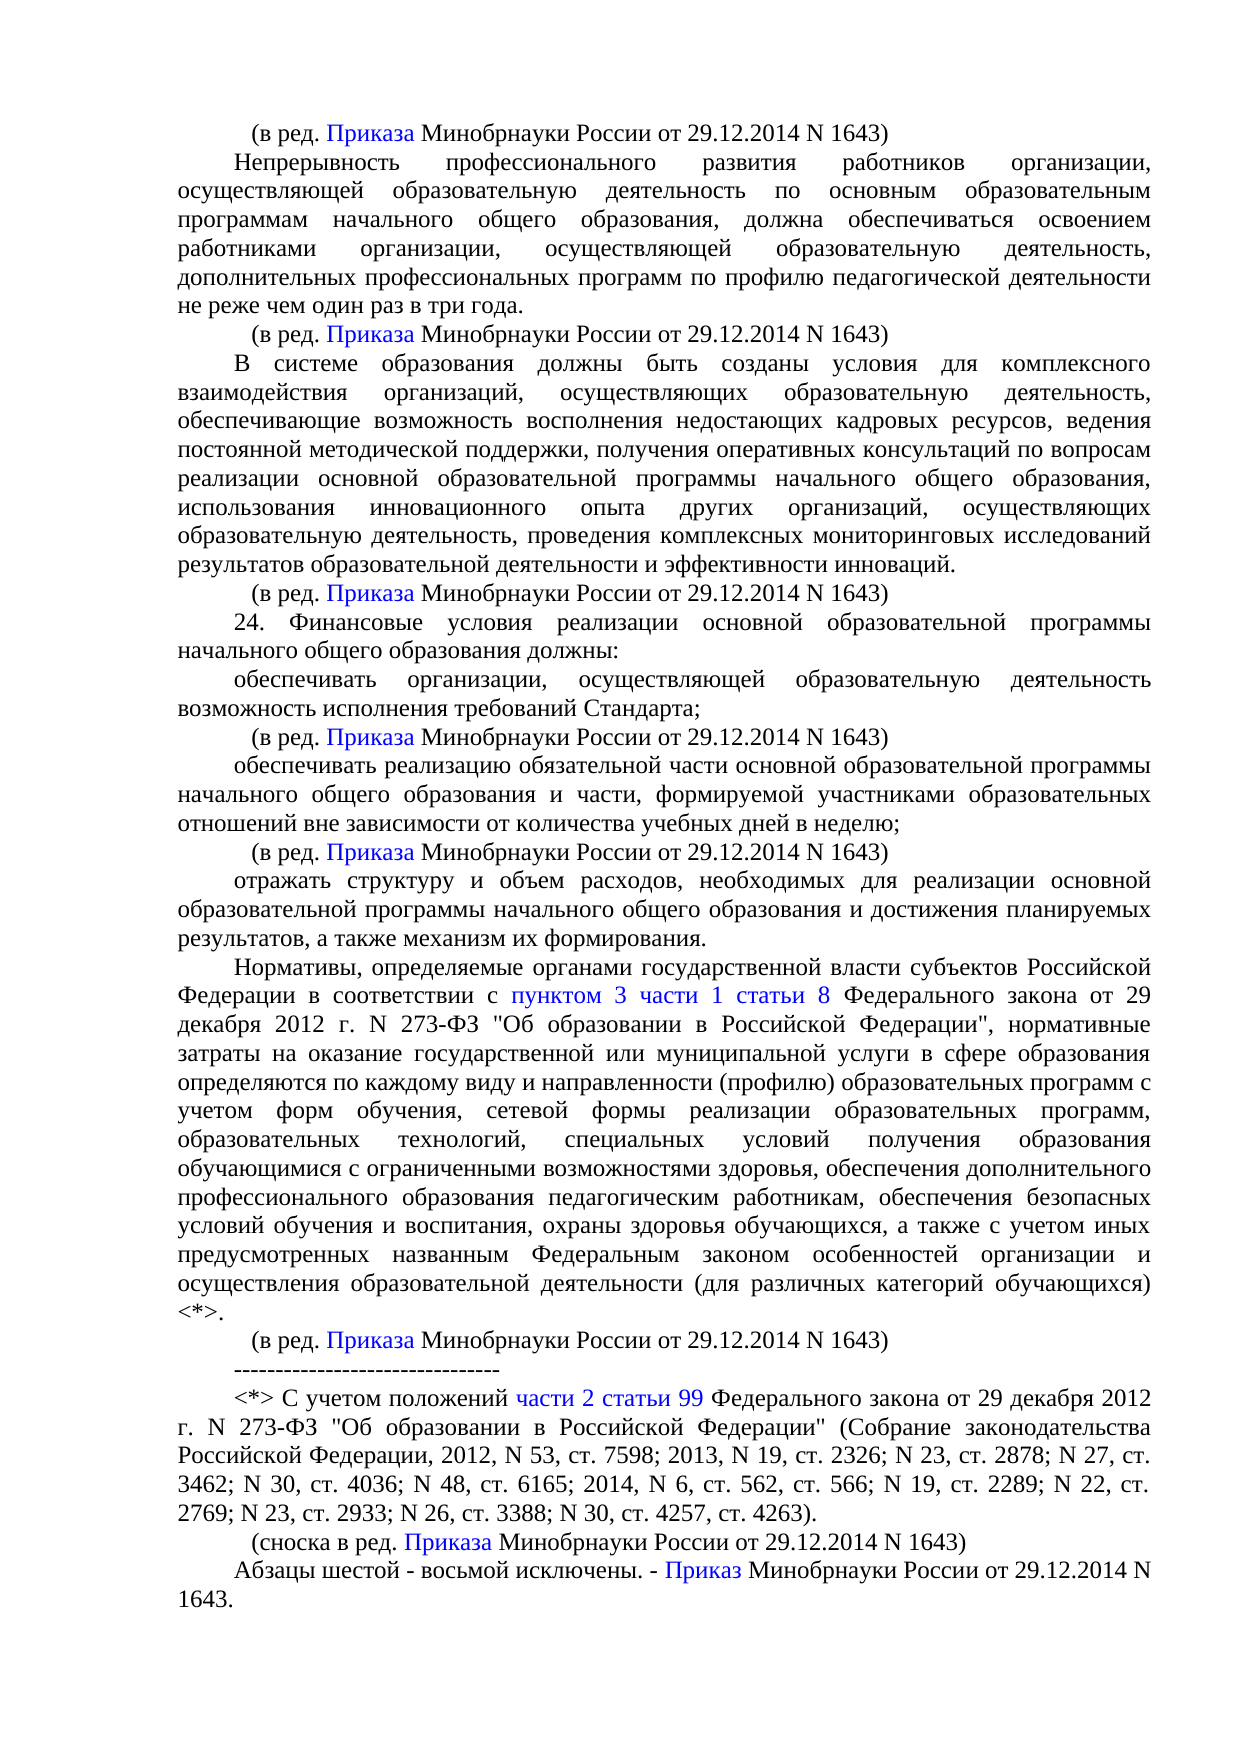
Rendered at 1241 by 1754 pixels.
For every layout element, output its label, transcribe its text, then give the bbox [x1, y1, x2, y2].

text (в ред. Приказа Минобрнауки России от 29.12.2014 N 1643) [177, 319, 1152, 348]
text Абзацы шестой - восьмой исключены. - Приказ Минобрнауки России от 29.12.2014 N 1643. [177, 1556, 1152, 1613]
text Непрерывность профессионального развития работников организации, осуществляющей образовательную деятельность по основным образовательным программам начального общего образования, должна обеспечиваться освоением работниками организации, осуществляющей образовательную деятельность, дополнительных профессиональных программ по профилю педагогической деятельности не реже чем один раз в три года. [177, 147, 1152, 319]
text В системе образования должны быть созданы условия для комплексного взаимодействия организаций, осуществляющих образовательную деятельность, обеспечивающие возможность восполнения недостающих кадровых ресурсов, ведения постоянной методической поддержки, получения оперативных консультаций по вопросам реализации основной образовательной программы начального общего образования, использования инновационного опыта других организаций, осуществляющих образовательную деятельность, проведения комплексных мониторинговых исследований результатов образовательной деятельности и эффективности инноваций. [177, 348, 1152, 578]
text 24. Финансовые условия реализации основной образовательной программы начального общего образования должны: [177, 607, 1152, 664]
text (в ред. Приказа Минобрнауки России от 29.12.2014 N 1643) [177, 837, 1152, 866]
text <*> С учетом положений части 2 статьи 99 Федерального закона от 29 декабря 2012 г. N 273-ФЗ "Об образовании в Российской Федерации" (Собрание законодательства Российской Федерации, 2012, N 53, ст. 7598; 2013, N 19, ст. 2326; N 23, ст. 2878; N 27, ст. 3462; N 30, ст. 4036; N 48, ст. 6165; 2014, N 6, ст. 562, ст. 566; N 19, ст. 2289; N 22, ст. 2769; N 23, ст. 2933; N 26, ст. 3388; N 30, ст. 4257, ст. 4263). [177, 1383, 1152, 1527]
text обеспечивать организации, осуществляющей образовательную деятельность возможность исполнения требований Стандарта; [177, 664, 1152, 722]
text -------------------------------- [177, 1354, 1152, 1383]
text (в ред. Приказа Минобрнауки России от 29.12.2014 N 1643) [177, 1326, 1152, 1354]
text отражать структуру и объем расходов, необходимых для реализации основной образовательной программы начального общего образования и достижения планируемых результатов, а также механизм их формирования. [177, 866, 1152, 952]
text (в ред. Приказа Минобрнауки России от 29.12.2014 N 1643) [177, 118, 1152, 147]
text (в ред. Приказа Минобрнауки России от 29.12.2014 N 1643) [177, 578, 1152, 607]
text Нормативы, определяемые органами государственной власти субъектов Российской Федерации в соответствии с пунктом 3 части 1 статьи 8 Федерального закона от 29 декабря 2012 г. N 273-ФЗ "Об образовании в Российской Федерации", нормативные затраты на оказание государственной или муниципальной услуги в сфере образования определяются по каждому виду и направленности (профилю) образовательных программ с учетом форм обучения, сетевой формы реализации образовательных программ, образовательных технологий, специальных условий получения образования обучающимися с ограниченными возможностями здоровья, обеспечения дополнительного профессионального образования педагогическим работникам, обеспечения безопасных условий обучения и воспитания, охраны здоровья обучающихся, а также с учетом иных предусмотренных названным Федеральным законом особенностей организации и осуществления образовательной деятельности (для различных категорий обучающихся) <*>. [177, 952, 1152, 1326]
text обеспечивать реализацию обязательной части основной образовательной программы начального общего образования и части, формируемой участниками образовательных отношений вне зависимости от количества учебных дней в неделю; [177, 751, 1152, 837]
text (сноска в ред. Приказа Минобрнауки России от 29.12.2014 N 1643) [177, 1527, 1152, 1556]
text (в ред. Приказа Минобрнауки России от 29.12.2014 N 1643) [177, 722, 1152, 751]
